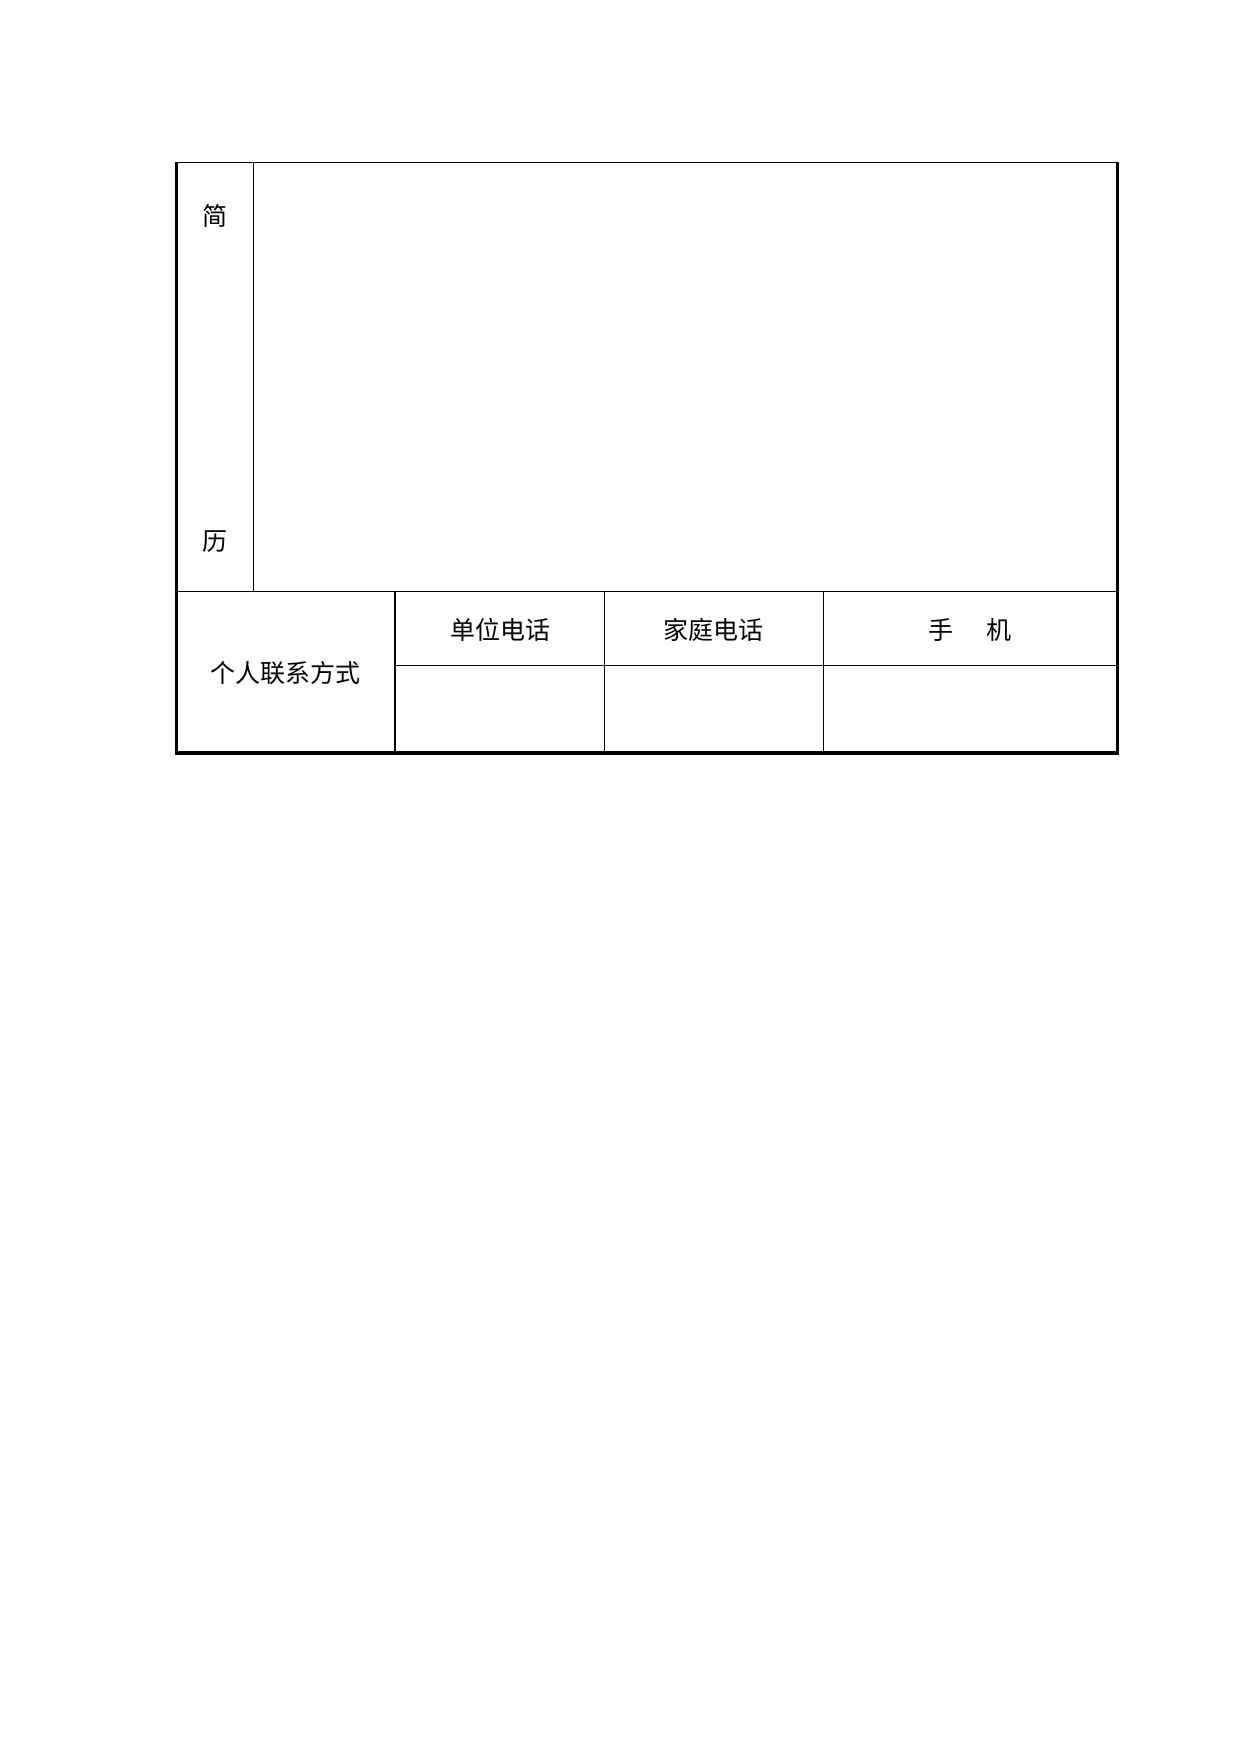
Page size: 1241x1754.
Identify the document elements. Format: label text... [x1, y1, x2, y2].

table_cell [605, 666, 823, 751]
table_cell [824, 666, 1116, 751]
table_cell 单位电话 [396, 592, 604, 665]
table_cell [254, 163, 1116, 591]
table_cell 家庭电话 [605, 592, 823, 665]
table_cell 简 历 [178, 163, 253, 591]
table_cell 个人联系方式 [178, 592, 394, 751]
table_cell [396, 666, 604, 751]
table_cell 手 机 [824, 592, 1116, 665]
